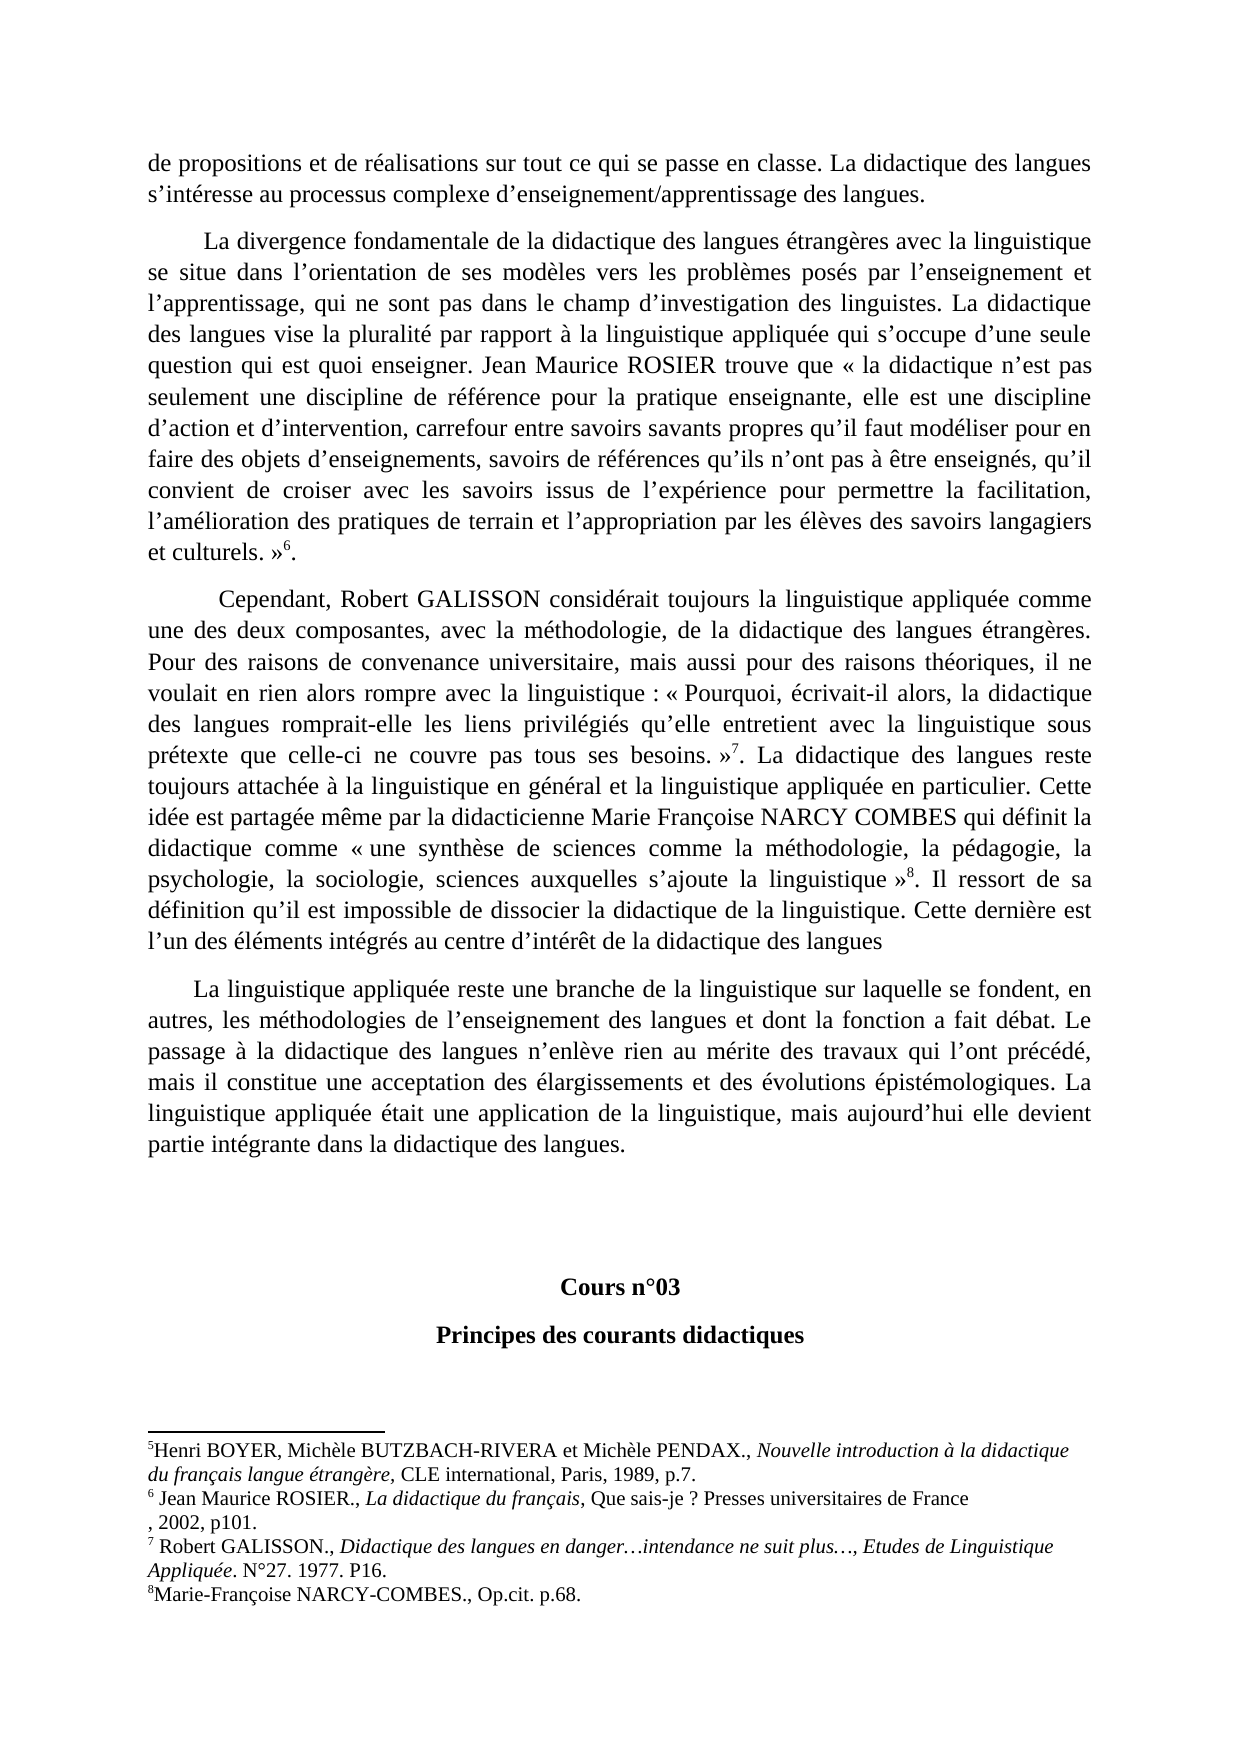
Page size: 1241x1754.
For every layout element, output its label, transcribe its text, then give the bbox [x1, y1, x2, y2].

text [148, 148, 1093, 207]
text La divergence fondamentale de la didactique des langues étrangères avec la linguistique se situe dans l’orientation de ses modèles vers les problèmes posés par l’enseignement et l’apprentissage, qui ne sont pas dans le champ d’investigation des linguistes. La didactique des langues vise la pluralité par rapport à la linguistique appliquée qui s’occupe d’une seule question qui est quoi enseigner. Jean Maurice ROSIER trouve que « la didactique n’est pas seulement une discipline de référence pour la pratique enseignante, elle est une discipline d’action et d’intervention, carrefour entre savoirs savants propres qu’il faut modéliser pour en faire des objets d’enseignements, savoirs de références qu’ils n’ont pas à être enseignés, qu’il convient de croiser avec les savoirs issus de l’expérience pour permettre la facilitation, l’amélioration des pratiques de terrain et l’appropriation par les élèves des savoirs langagiers et culturels. ». [148, 226, 1093, 566]
text Principes des courants didactiques [148, 1320, 1093, 1348]
text Cependant, Robert GALISSON considérait toujours la linguistique appliquée comme une des deux composantes, avec la méthodologie, de la didactique des langues étrangères. Pour des raisons de convenance universitaire, mais aussi pour des raisons théoriques, il ne voulait en rien alors rompre avec la linguistique : « Pourquoi, écrivait-il alors, la didactique des langues romprait-elle les liens privilégiés qu’elle entretient avec la linguistique sous prétexte que celle-ci ne couvre pas tous ses besoins. ». La didactique des langues reste toujours attachée à la linguistique en général et la linguistique appliquée en particulier. Cette idée est partagée même par la didacticienne Marie Françoise NARCY COMBES qui définit la didactique comme « une synthèse de sciences comme la méthodologie, la pédagogie, la psychologie, la sociologie, sciences auxquelles s’ajoute la linguistique ». Il ressort de sa définition qu’il est impossible de dissocier la didactique de la linguistique. Cette dernière est l’un des éléments intégrés au centre d’intérêt de la didactique des langues [148, 584, 1093, 955]
text Cours n°03 [148, 1272, 1093, 1301]
text La linguistique appliquée reste une branche de la linguistique sur laquelle se fondent, en autres, les méthodologies de l’enseignement des langues et dont la fonction a fait débat. Le passage à la didactique des langues n’enlève rien au mérite des travaux qui l’ont précédé, mais il constitue une acceptation des élargissements et des évolutions épistémologiques. La linguistique appliquée était une application de la linguistique, mais aujourd’hui elle devient partie intégrante dans la didactique des langues. [148, 974, 1093, 1158]
